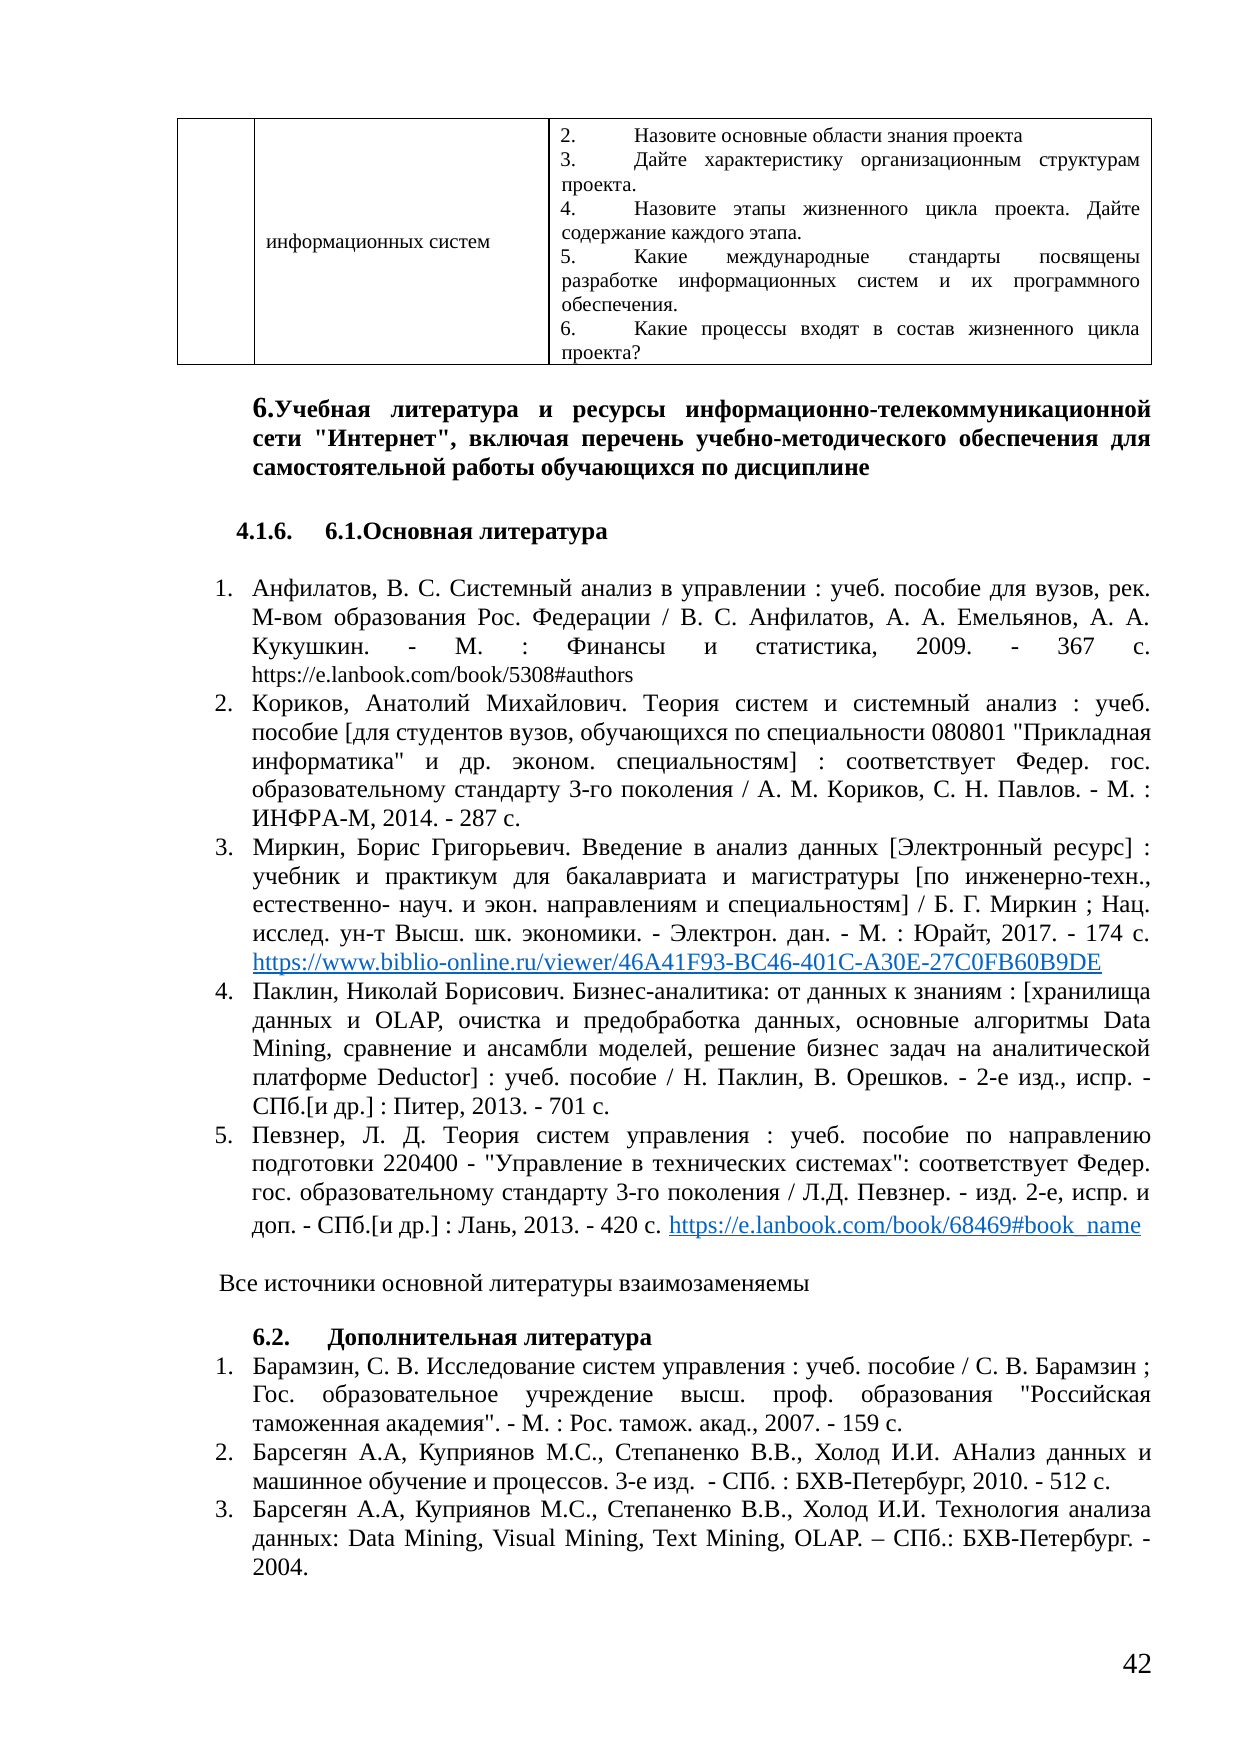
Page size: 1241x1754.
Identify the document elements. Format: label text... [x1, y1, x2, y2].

list Певзнер, Л. Д. Теория систем управления : учеб. пособие по направлению подготовки 220400 - "Управление в технических системах": соответствует Федер. гос. образовательному стандарту 3-го поколения / Л.Д. Певзнер. - изд. 2-е, испр. и доп. - СПб.[и др.] : Лань, 2013. - 420 c. https://e.lanbook.com/book/68469#book_name [214, 1120, 1152, 1239]
subtitle 6.1.Основная литература [177, 516, 1152, 544]
text Все источники основной литературы взаимозаменяемы [177, 1268, 1152, 1297]
subtitle Дополнительная литература [252, 1322, 1152, 1351]
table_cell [550, 119, 1151, 364]
list Миркин, Борис Григорьевич. Введение в анализ данных [Электронный ресурс] : учебник и практикум для бакалавриата и магистратуры [по инженерно-техн., естественно- науч. и экон. направлениям и специальностям] / Б. Г. Миркин ; Нац. исслед. ун-т Высш. шк. экономики. - Электрон. дан. - М. : Юрайт, 2017. - 174 c. https://www.biblio-online.ru/viewer/46A41F93-BC46-401C-A30E-27C0FB60B9DE [215, 832, 1152, 976]
list Анфилатов, В. С. Системный анализ в управлении : учеб. пособие для вузов, рек. М-вом образования Рос. Федерации / В. С. Анфилатов, А. А. Емельянов, А. А. Кукушкин. - М. : Финансы и статистика, 2009. - 367 c. https://e.lanbook.com/book/5308#authors [214, 573, 1152, 688]
list Барамзин, С. В. Исследование систем управления : учеб. пособие / С. В. Барамзин ; Гос. образовательное учреждение высш. проф. образования "Российская таможенная академия". - М. : Рос. тамож. акад., 2007. - 159 c. [215, 1351, 1152, 1437]
subtitle 6.Учебная литература и ресурсы информационно-телекоммуникационной сети "Интернет", включая перечень учебно-методического обеспечения для самостоятельной работы обучающихся по дисциплине [252, 390, 1152, 481]
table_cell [255, 119, 548, 364]
list Кориков, Анатолий Михайлович. Теория систем и системный анализ : учеб. пособие [для студентов вузов, обучающихся по специальности 080801 "Прикладная информатика" и др. эконом. специальностям] : соответствует Федер. гос. образовательному стандарту 3-го поколения / А. М. Кориков, С. Н. Павлов. - М. : ИНФРА-М, 2014. - 287 c. [214, 688, 1152, 832]
list Паклин, Николай Борисович. Бизнес-аналитика: от данных к знаниям : [хранилища данных и OLAP, очистка и предобработка данных, основные алгоритмы Data Mining, сравнение и ансамбли моделей, решение бизнес задач на аналитической платформе Deductor] : учеб. пособие / Н. Паклин, В. Орешков. - 2-е изд., испр. - СПб.[и др.] : Питер, 2013. - 701 c. [215, 976, 1152, 1120]
list Барсегян А.А, Куприянов М.С., Степаненко В.В., Холод И.И. АНализ данных и машинное обучение и процессов. 3-е изд. - СПб. : БХВ-Петербург, 2010. - 512 с. [215, 1437, 1152, 1494]
list Барсегян А.А, Куприянов М.С., Степаненко В.В., Холод И.И. Технология анализа данных: Data Mining, Visual Mining, Text Mining, OLAP. – СПб.: БХВ-Петербург. - 2004. [215, 1494, 1152, 1581]
table_cell 8 [178, 119, 254, 364]
